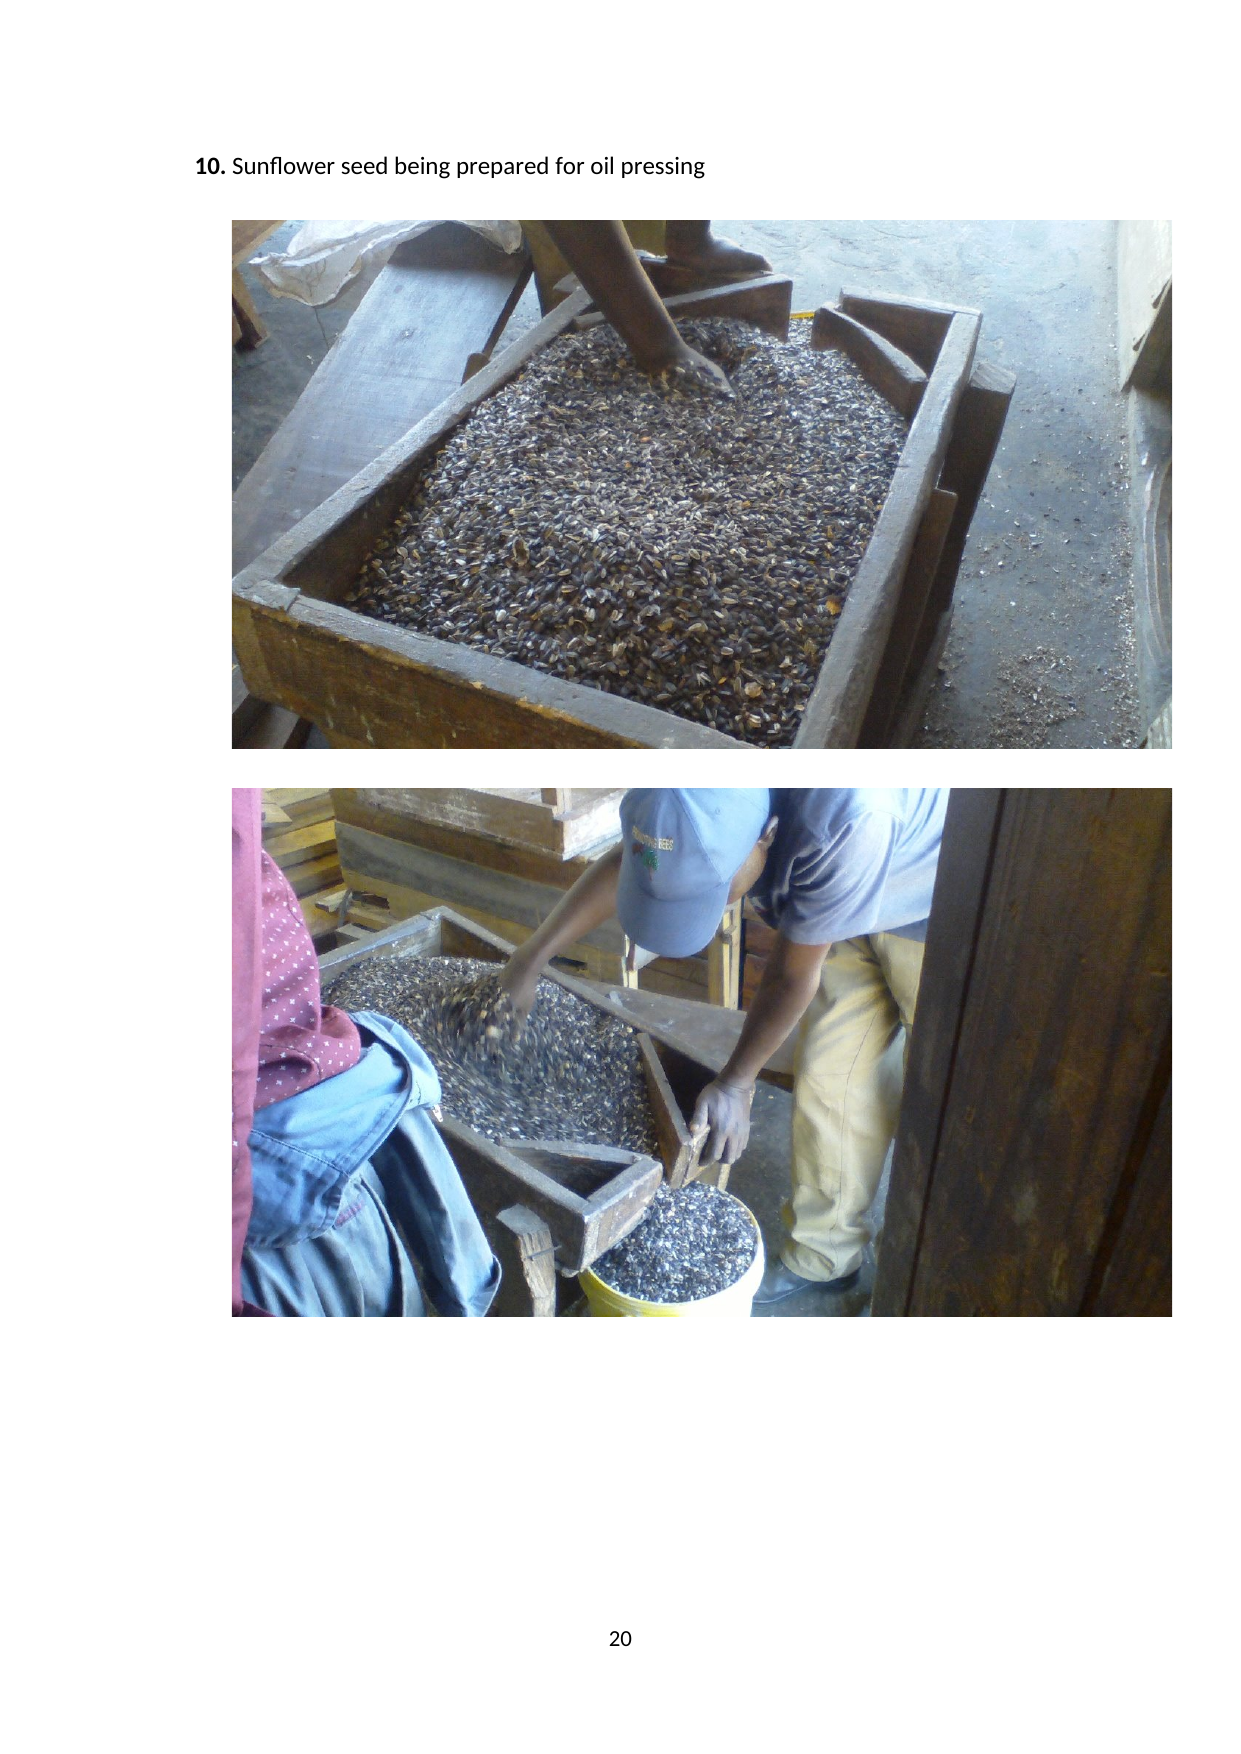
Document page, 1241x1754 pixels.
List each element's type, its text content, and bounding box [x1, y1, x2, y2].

list Sunflower seed being prepared for oil pressing [194, 150, 1090, 181]
picture [231, 788, 1173, 1317]
picture [231, 220, 1173, 749]
